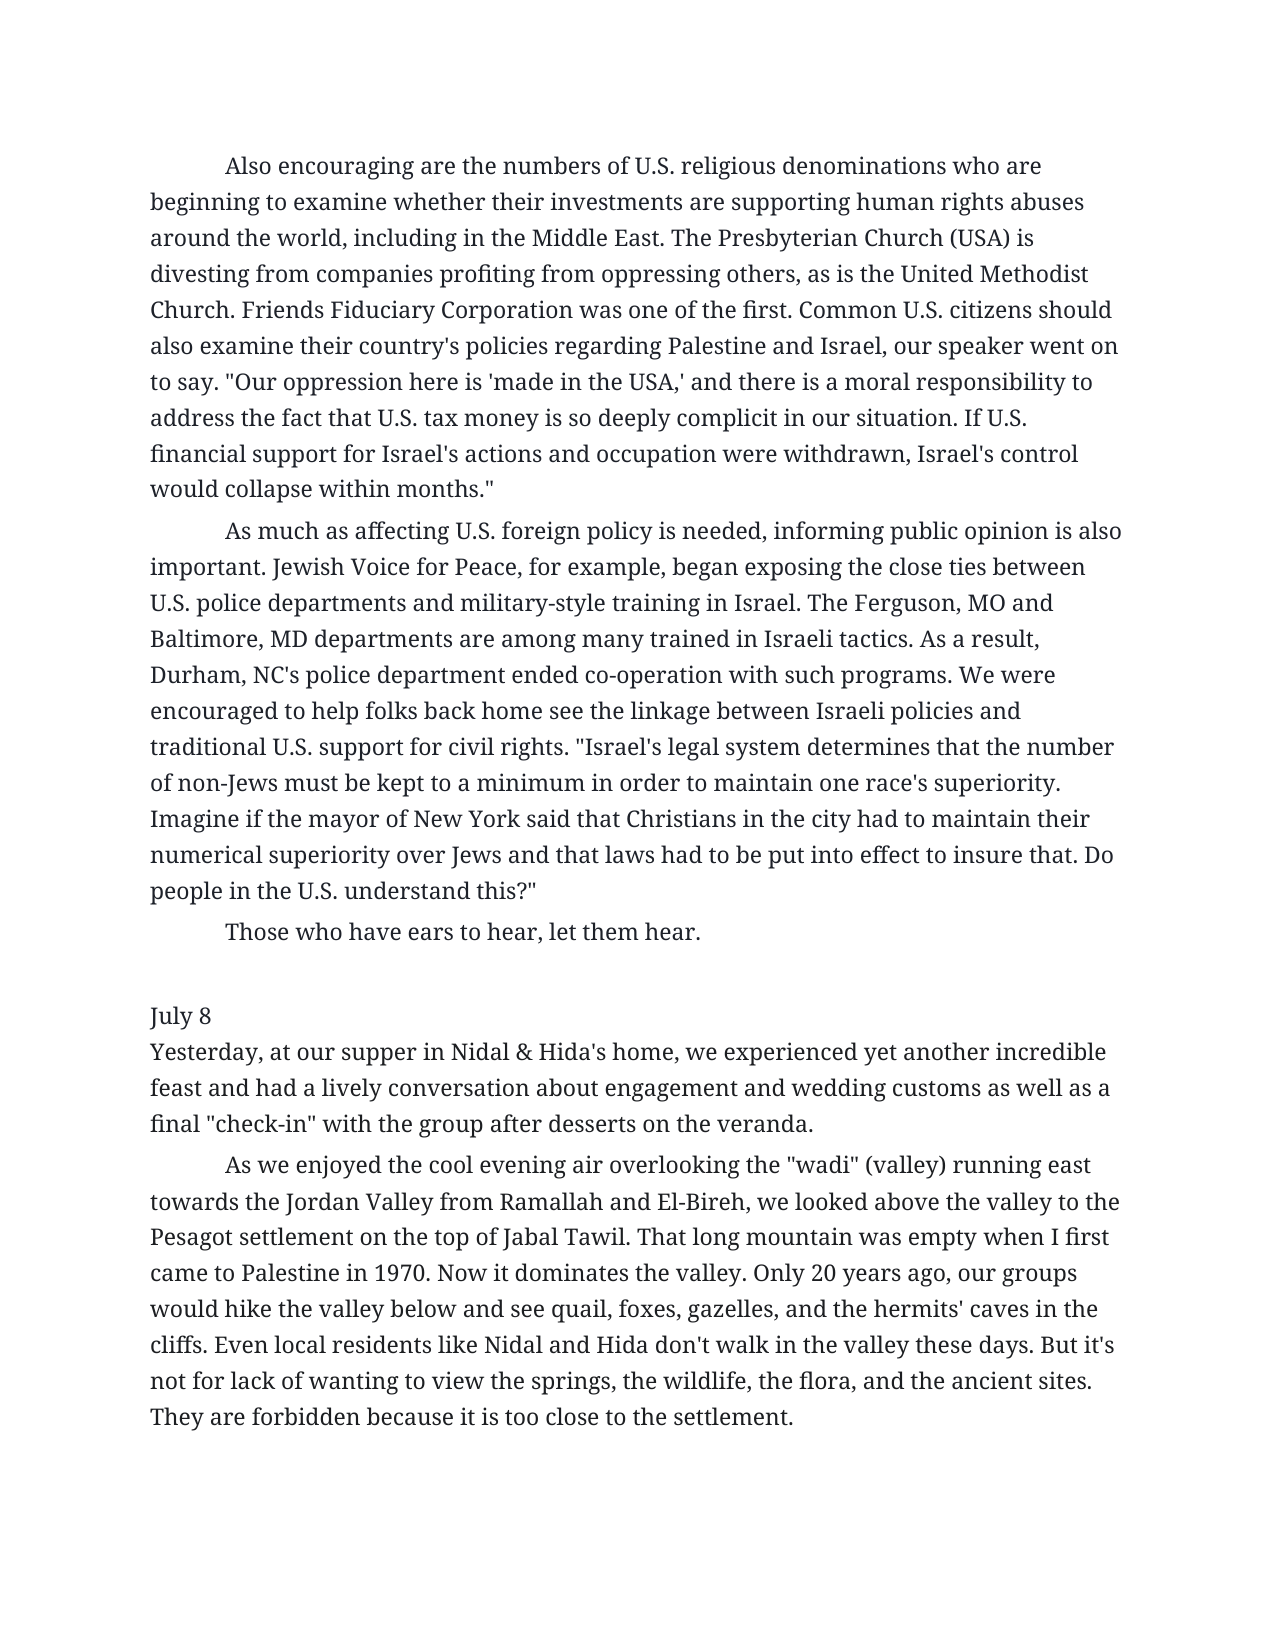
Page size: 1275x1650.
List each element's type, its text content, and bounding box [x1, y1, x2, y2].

text Those who have ears to hear, let them hear. [150, 916, 1125, 948]
text Also encouraging are the numbers of U.S. religious denominations who are beginning to examine whether their investments are supporting human rights abuses around the world, including in the Middle East. The Presbyterian Church (USA) is divesting from companies profiting from oppressing others, as is the United Methodist Church. Friends Fiduciary Corporation was one of the first. Common U.S. citizens should also examine their country's policies regarding Palestine and Israel, our speaker went on to say. "Our oppression here is 'made in the USA,' and there is a moral responsibility to address the fact that U.S. tax money is so deeply complicit in our situation. If U.S. financial support for Israel's actions and occupation were withdrawn, Israel's control would collapse within months." [150, 150, 1125, 505]
text As we enjoyed the cool evening air overlooking the "wadi" (valley) running east towards the Jordan Valley from Ramallah and El-Bireh, we looked above the valley to the Pesagot settlement on the top of Jabal Tawil. That long mountain was empty when I first came to Palestine in 1970. Now it dominates the valley. Only 20 years ago, our groups would hike the valley below and see quail, foxes, gazelles, and the hermits' caves in the cliffs. Even local residents like Nidal and Hida don't walk in the valley these days. But it's not for lack of wanting to view the springs, the wildlife, the flora, and the ancient sites. They are forbidden because it is too close to the settlement. [150, 1149, 1125, 1432]
text As much as affecting U.S. foreign policy is needed, informing public opinion is also important. Jewish Voice for Peace, for example, began exposing the close ties between U.S. police departments and military-style training in Israel. The Ferguson, MO and Baltimore, MD departments are among many trained in Israeli tactics. As a result, Durham, NC's police department ended co-operation with such programs. We were encouraged to help folks back home see the linkage between Israeli policies and traditional U.S. support for civil rights. "Israel's legal system determines that the number of non-Jews must be kept to a minimum in order to maintain one race's superiority. Imagine if the mayor of New York said that Christians in the city had to maintain their numerical superiority over Jews and that laws had to be put into effect to insure that. Do people in the U.S. understand this?" [150, 515, 1125, 906]
text Yesterday, at our supper in Nidal & Hida's home, we experienced yet another incredible feast and had a lively conversation about engagement and wedding customs as well as a final "check-in" with the group after desserts on the veranda. [150, 1036, 1125, 1139]
text July 8 [150, 1000, 1125, 1031]
